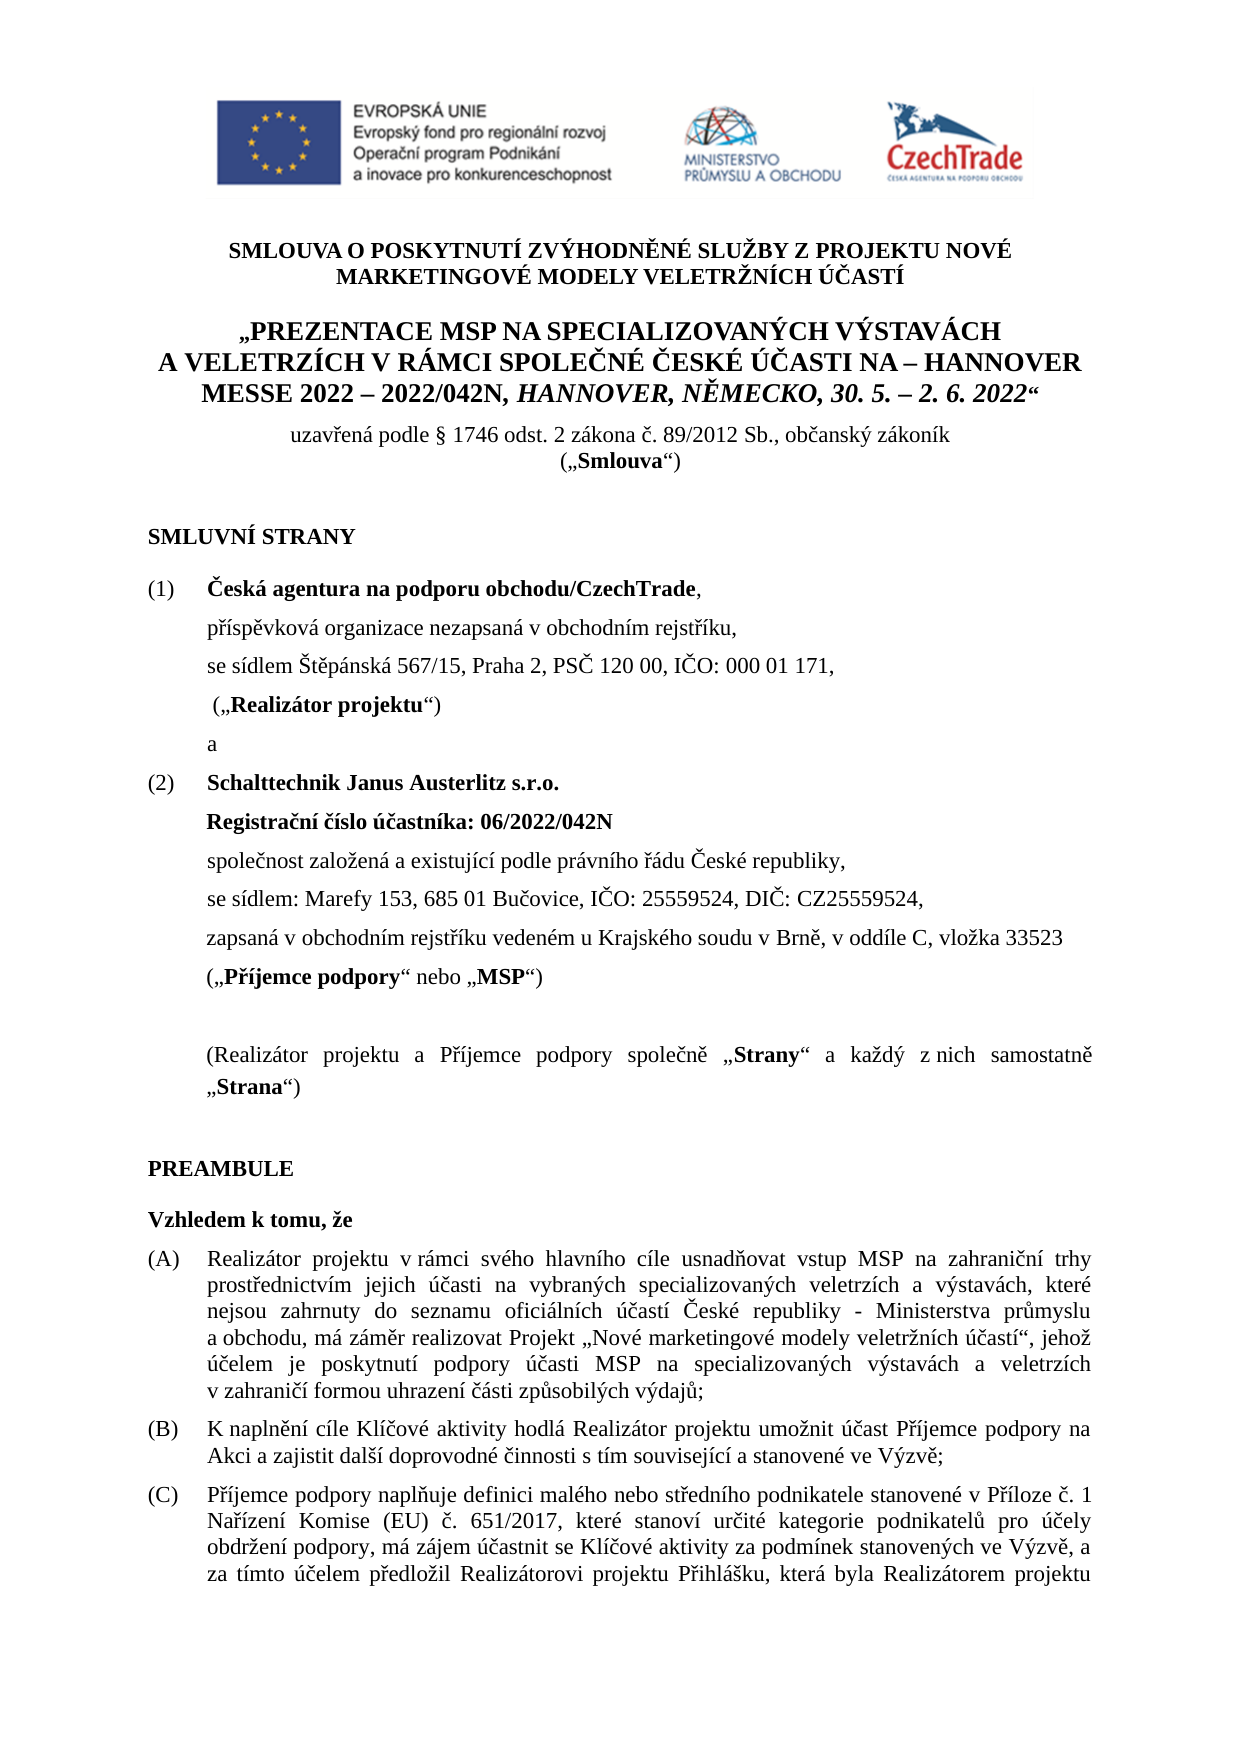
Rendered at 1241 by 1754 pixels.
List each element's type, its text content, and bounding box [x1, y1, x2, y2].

text zapsaná v obchodním rejstříku vedeném u Krajského soudu v Brně, v oddíle C, vložka 33523 [206, 924, 1092, 951]
text K naplnění cíle Klíčové aktivity hodlá Realizátor projektu umožnit účast Příjemce podpory na Akci a zajistit další doprovodné činnosti s tím související a stanovené ve Výzvě; [148, 1416, 1092, 1468]
text Smluvní strany [148, 523, 1092, 550]
list Schalttechnik Janus Austerlitz s.r.o. [148, 769, 1092, 795]
text příspěvková organizace nezapsaná v obchodním rejstříku, [207, 613, 1092, 640]
text (Realizátor projektu a Příjemce podpory společně „Strany“ a každý z nich samostatně „Strana“) [206, 1041, 1092, 1099]
text společnost založená a existující podle právního řádu České republiky, [207, 847, 1092, 873]
picture [205, 87, 1035, 200]
title „Prezentace MSP na specializovaných výstavách a veletrzích v rámci společné české účasti na – hannover messe 2022 – 2022/042N, hannover, německo, 30. 5. – 2. 6. 2022“ [148, 315, 1092, 408]
text („Realizátor projektu“) [207, 691, 1092, 718]
text a [207, 730, 1092, 756]
text se sídlem: Marefy 153, 685 01 Bučovice, IČO: 25559524, DIČ: CZ25559524, [207, 886, 1092, 912]
text se sídlem Štěpánská 567/15, Praha 2, PSČ 120 00, IČO: 000 01 171, [207, 652, 1092, 679]
list Česká agentura na podporu obchodu/CzechTrade, [148, 575, 1092, 601]
text („Příjemce podpory“ nebo „MSP“) [206, 963, 1092, 989]
title SMLOUVA O poskytnutí zvýhodněné služby z projektu Nové marketingové modely veletržních účastí [148, 237, 1092, 290]
text Vzhledem k tomu, že [148, 1206, 1092, 1232]
text Preambule [148, 1155, 1092, 1181]
text Registrační číslo účastníka: 06/2022/042N [148, 808, 1092, 834]
text Realizátor projektu v rámci svého hlavního cíle usnadňovat vstup MSP na zahraniční trhy prostřednictvím jejich účasti na vybraných specializovaných veletrzích a výstavách, které nejsou zahrnuty do seznamu oficiálních účastí České republiky - Ministerstva průmyslu a obchodu, má záměr realizovat Projekt „Nové marketingové modely veletržních účastí“, jehož účelem je poskytnutí podpory účasti MSP na specializovaných výstavách a veletrzích v zahraničí formou uhrazení části způsobilých výdajů; [148, 1245, 1092, 1403]
text uzavřená podle § 1746 odst. 2 zákona č. 89/2012 Sb., občanský zákoník („Smlouva“) [148, 421, 1092, 473]
